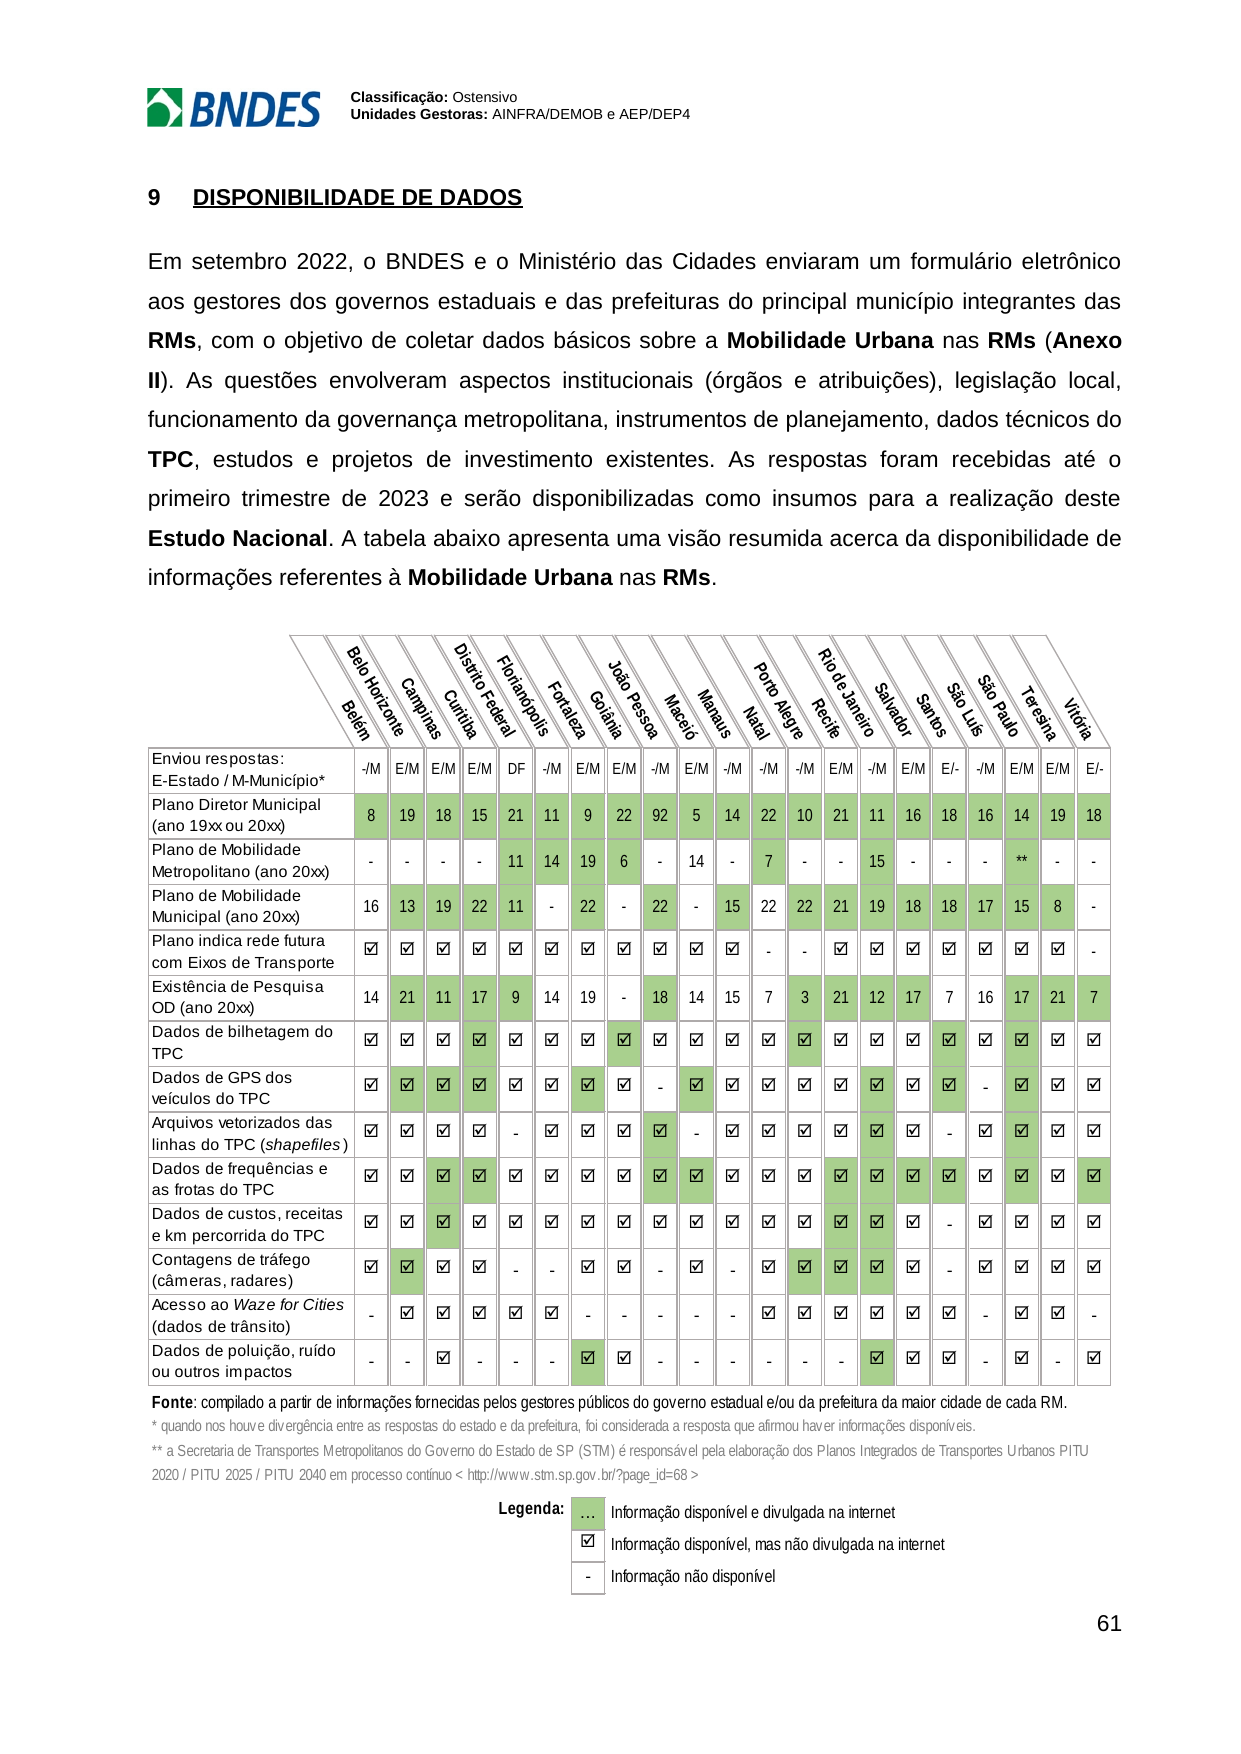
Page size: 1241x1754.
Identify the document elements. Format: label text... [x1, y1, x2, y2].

picture [147, 88, 321, 127]
subtitle DISPONIBILIDADE DE DADOS [148, 184, 1122, 210]
text Em setembro 2022, o BNDES e o Ministério das Cidades enviaram um formulário eletrônico aos gestores dos governos estaduais e das prefeituras do principal município integrantes das RMs, com o objetivo de coletar dados básicos sobre a Mobilidade Urbana nas RMs (Anexo II). As questões envolveram aspectos institucionais (órgãos e atribuições), legislação local, funcionamento da governança metropolitana, instrumentos de planejamento, dados técnicos do TPC, estudos e projetos de investimento existentes. As respostas foram recebidas até o primeiro trimestre de 2023 e serão disponibilizadas como insumos para a realização deste Estudo Nacional. A tabela abaixo apresenta uma visão resumida acerca da disponibilidade de informações referentes à Mobilidade Urbana nas RMs. [148, 248, 1122, 590]
